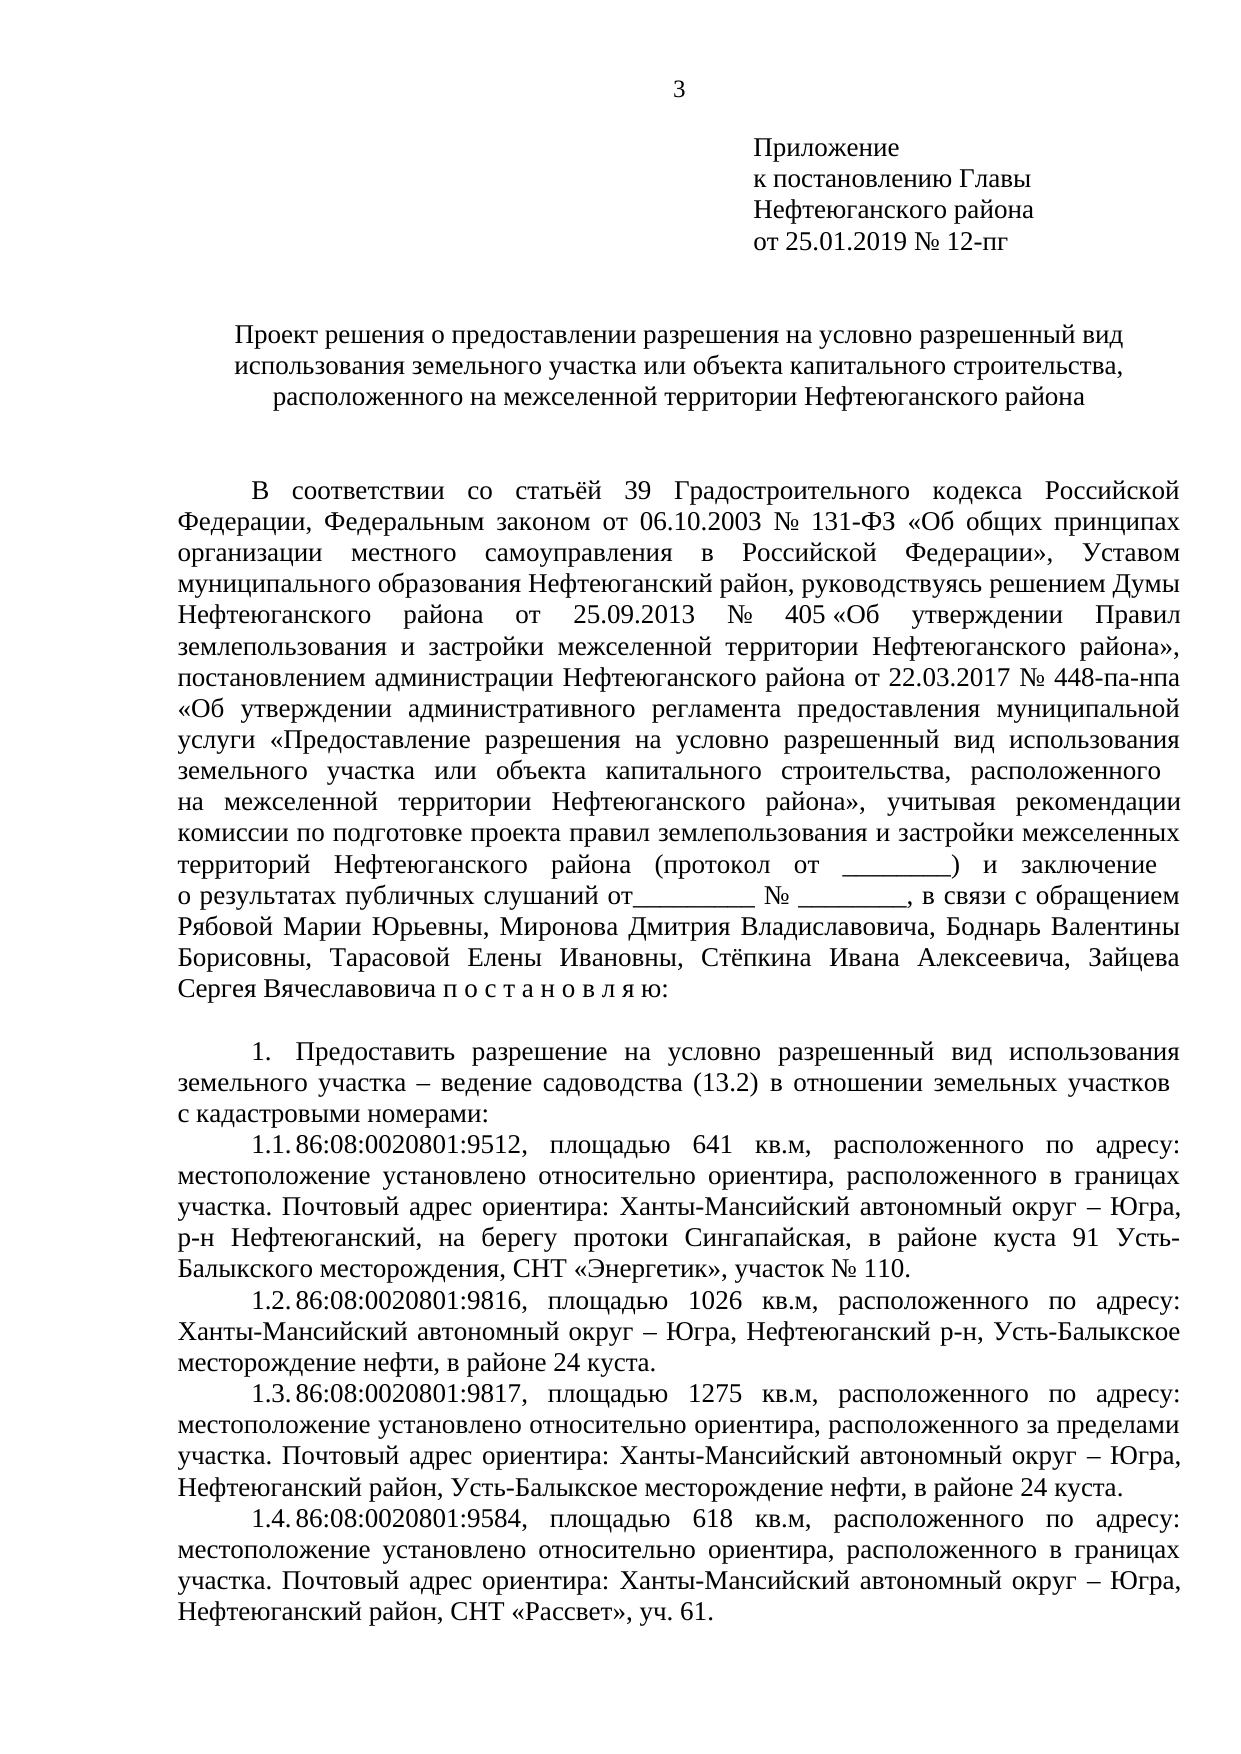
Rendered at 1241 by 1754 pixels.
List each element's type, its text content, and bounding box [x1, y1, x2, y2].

text к постановлению Главы Нефтеюганского района [753, 162, 1181, 225]
text от 25.01.2019 № 12-пг [753, 225, 1181, 256]
text Приложение [753, 131, 1181, 162]
list 86:08:0020801:9817, площадью 1275 кв.м, расположенного по адресу: местоположение установлено относительно ориентира, расположенного за пределами участка. Почтовый адрес ориентира: Ханты-Мансийский автономный округ – Югра, Нефтеюганский район, Усть-Балыкское месторождение нефти, в районе 24 куста. [177, 1377, 1181, 1502]
list В соответствии со статьёй 39 Градостроительного кодекса Российской Федерации, Федеральным законом от 06.10.2003 № 131-ФЗ «Об общих принципах организации местного самоуправления в Российской Федерации», Уставом муниципального образования Нефтеюганский район, руководствуясь решением Думы Нефтеюганского района от 25.09.2013 № 405 «Об утверждении Правил землепользования и застройки межселенной территории Нефтеюганского района», постановлением администрации Нефтеюганского района от 22.03.2017 № 448-па-нпа «Об утверждении административного регламента предоставления муниципальной услуги «Предоставление разрешения на условно разрешенный вид использования земельного участка или объекта капитального строительства, расположенного на межселенной территории Нефтеюганского района», учитывая рекомендации комиссии по подготовке проекта правил землепользования и застройки межселенных территорий Нефтеюганского района (протокол от ________) и заключение о результатах публичных слушаний от_________ № ________, в связи с обращением Рябовой Марии Юрьевны, Миронова Дмитрия Владиславовича, Боднарь Валентины Борисовны, Тарасовой Елены Ивановны, Стёпкина Ивана Алексеевича, Зайцева Сергея Вячеславовича п о с т а н о в л я ю: [177, 474, 1181, 1003]
list 86:08:0020801:9816, площадью 1026 кв.м, расположенного по адресу: Ханты-Мансийский автономный округ – Югра, Нефтеюганский р-н, Усть-Балыкское месторождение нефти, в районе 24 куста. [177, 1284, 1181, 1377]
list 86:08:0020801:9584, площадью 618 кв.м, расположенного по адресу: местоположение установлено относительно ориентира, расположенного в границах участка. Почтовый адрес ориентира: Ханты-Мансийский автономный округ – Югра, Нефтеюганский район, СНТ «Рассвет», уч. 61. [177, 1502, 1181, 1626]
list 86:08:0020801:9512, площадью 641 кв.м, расположенного по адресу: местоположение установлено относительно ориентира, расположенного в границах участка. Почтовый адрес ориентира: Ханты-Мансийский автономный округ – Югра, р-н Нефтеюганский, на берегу протоки Сингапайская, в районе куста 91 Усть-Балыкского месторождения, СНТ «Энергетик», участок № 110. [177, 1128, 1181, 1284]
list Предоставить разрешение на условно разрешенный вид использования земельного участка – ведение садоводства (13.2) в отношении земельных участков с кадастровыми номерами: [177, 1034, 1181, 1128]
text Проект решения о предоставлении разрешения на условно разрешенный вид использования земельного участка или объекта капитального строительства, расположенного на межселенной территории Нефтеюганского района [177, 318, 1181, 412]
